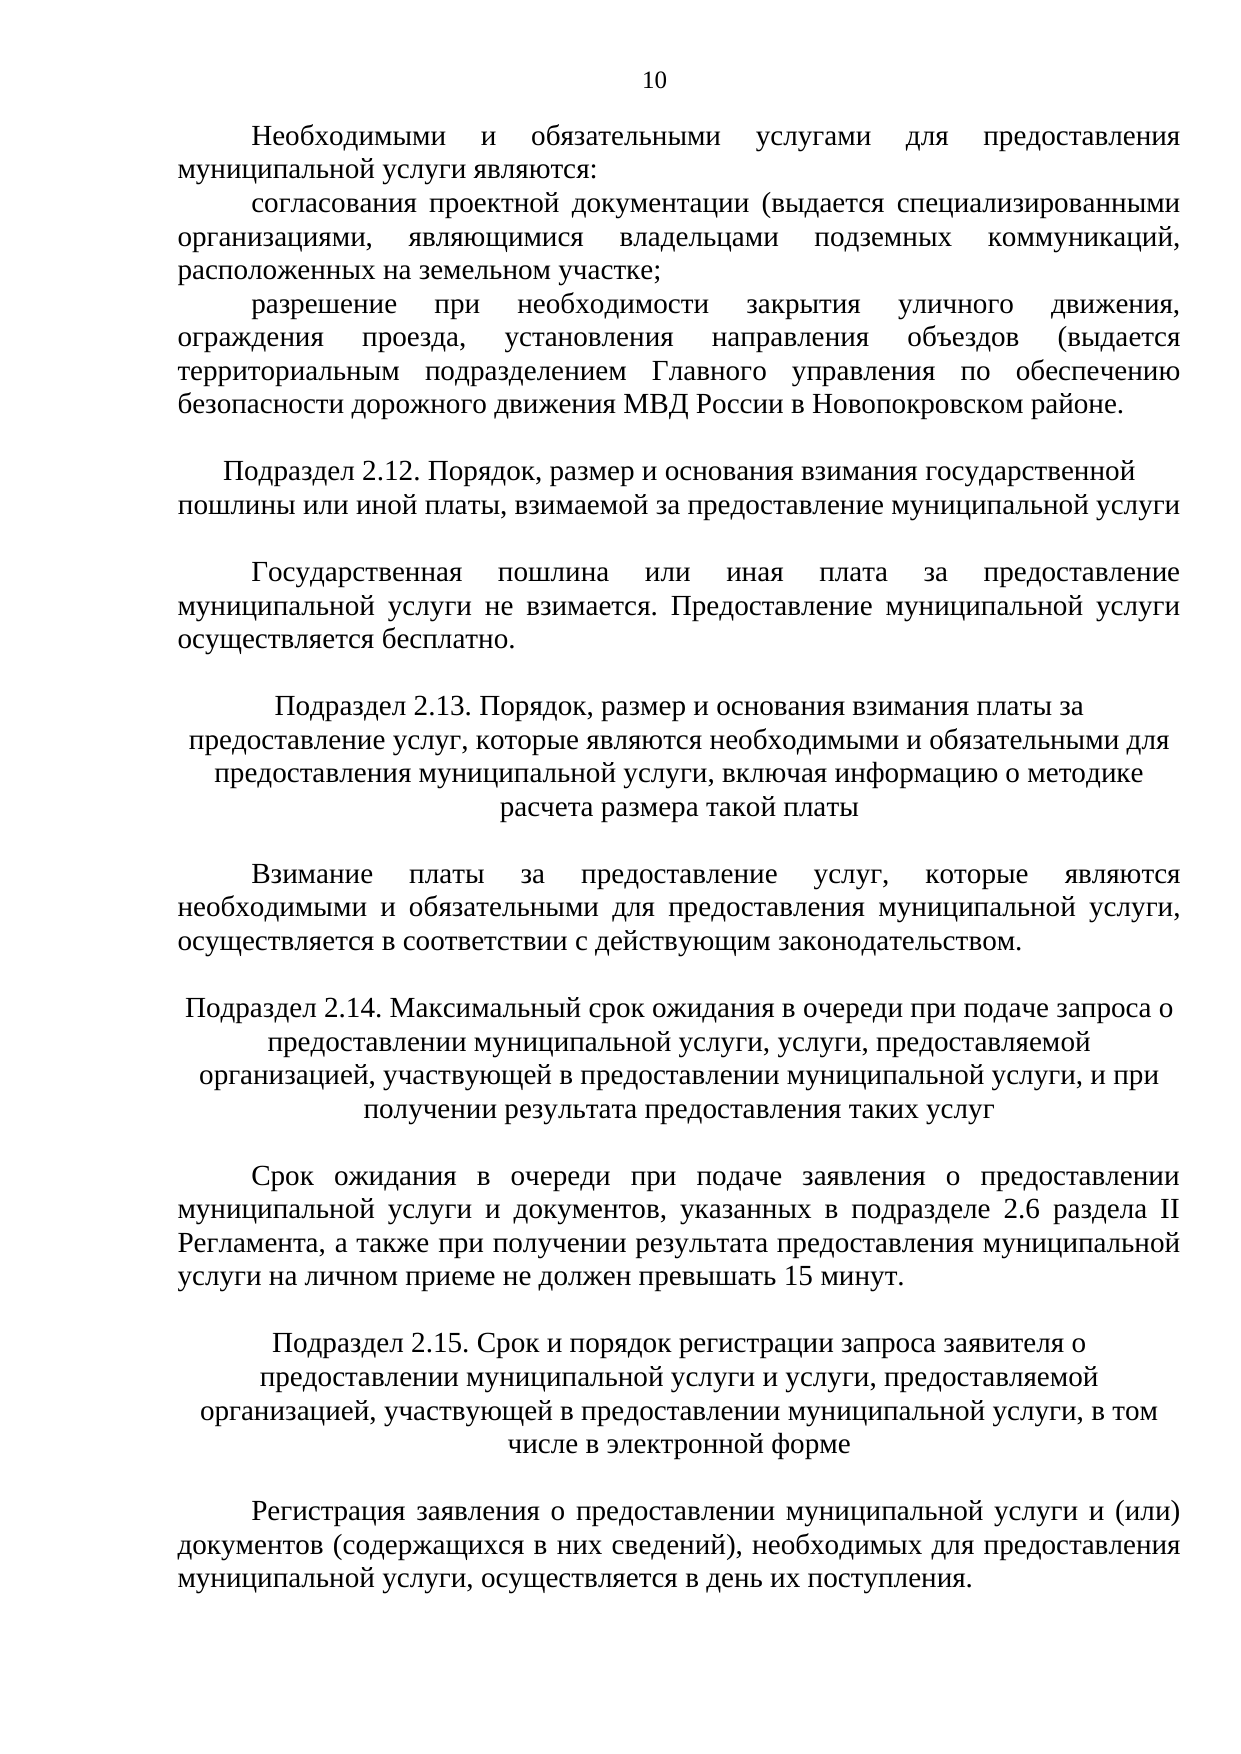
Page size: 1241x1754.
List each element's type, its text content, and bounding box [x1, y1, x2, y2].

text Подраздел 2.13. Порядок, размер и основания взимания платы за предоставление услуг, которые являются необходимыми и обязательными для предоставления муниципальной услуги, включая информацию о методике расчета размера такой платы [177, 688, 1181, 822]
text Подраздел 2.14. Максимальный срок ожидания в очереди при подаче запроса о предоставлении муниципальной услуги, услуги, предоставляемой организацией, участвующей в предоставлении муниципальной услуги, и при получении результата предоставления таких услуг [177, 990, 1181, 1124]
text Срок ожидания в очереди при подаче заявления о предоставлении муниципальной услуги и документов, указанных в подразделе 2.6 раздела II Регламента, а также при получении результата предоставления муниципальной услуги на личном приеме не должен превышать 15 минут. [177, 1158, 1181, 1292]
text согласования проектной документации (выдается специализированными организациями, являющимися владельцами подземных коммуникаций, расположенных на земельном участке; [177, 185, 1181, 286]
text Необходимыми и обязательными услугами для предоставления муниципальной услуги являются: [177, 118, 1181, 185]
text Подраздел 2.12. Порядок, размер и основания взимания государственной пошлины или иной платы, взимаемой за предоставление муниципальной услуги [177, 453, 1181, 521]
text Регистрация заявления о предоставлении муниципальной услуги и (или) документов (содержащихся в них сведений), необходимых для предоставления муниципальной услуги, осуществляется в день их поступления. [177, 1493, 1181, 1594]
text Взимание платы за предоставление услуг, которые являются необходимыми и обязательными для предоставления муниципальной услуги, осуществляется в соответствии с действующим законодательством. [177, 856, 1181, 957]
text Подраздел 2.15. Срок и порядок регистрации запроса заявителя о предоставлении муниципальной услуги и услуги, предоставляемой организацией, участвующей в предоставлении муниципальной услуги, в том числе в электронной форме [177, 1326, 1181, 1460]
text Государственная пошлина или иная плата за предоставление муниципальной услуги не взимается. Предоставление муниципальной услуги осуществляется бесплатно. [177, 554, 1181, 655]
text разрешение при необходимости закрытия уличного движения, ограждения проезда, установления направления объездов (выдается территориальным подразделением Главного управления по обеспечению безопасности дорожного движения МВД России в Новопокровском районе. [177, 286, 1181, 420]
